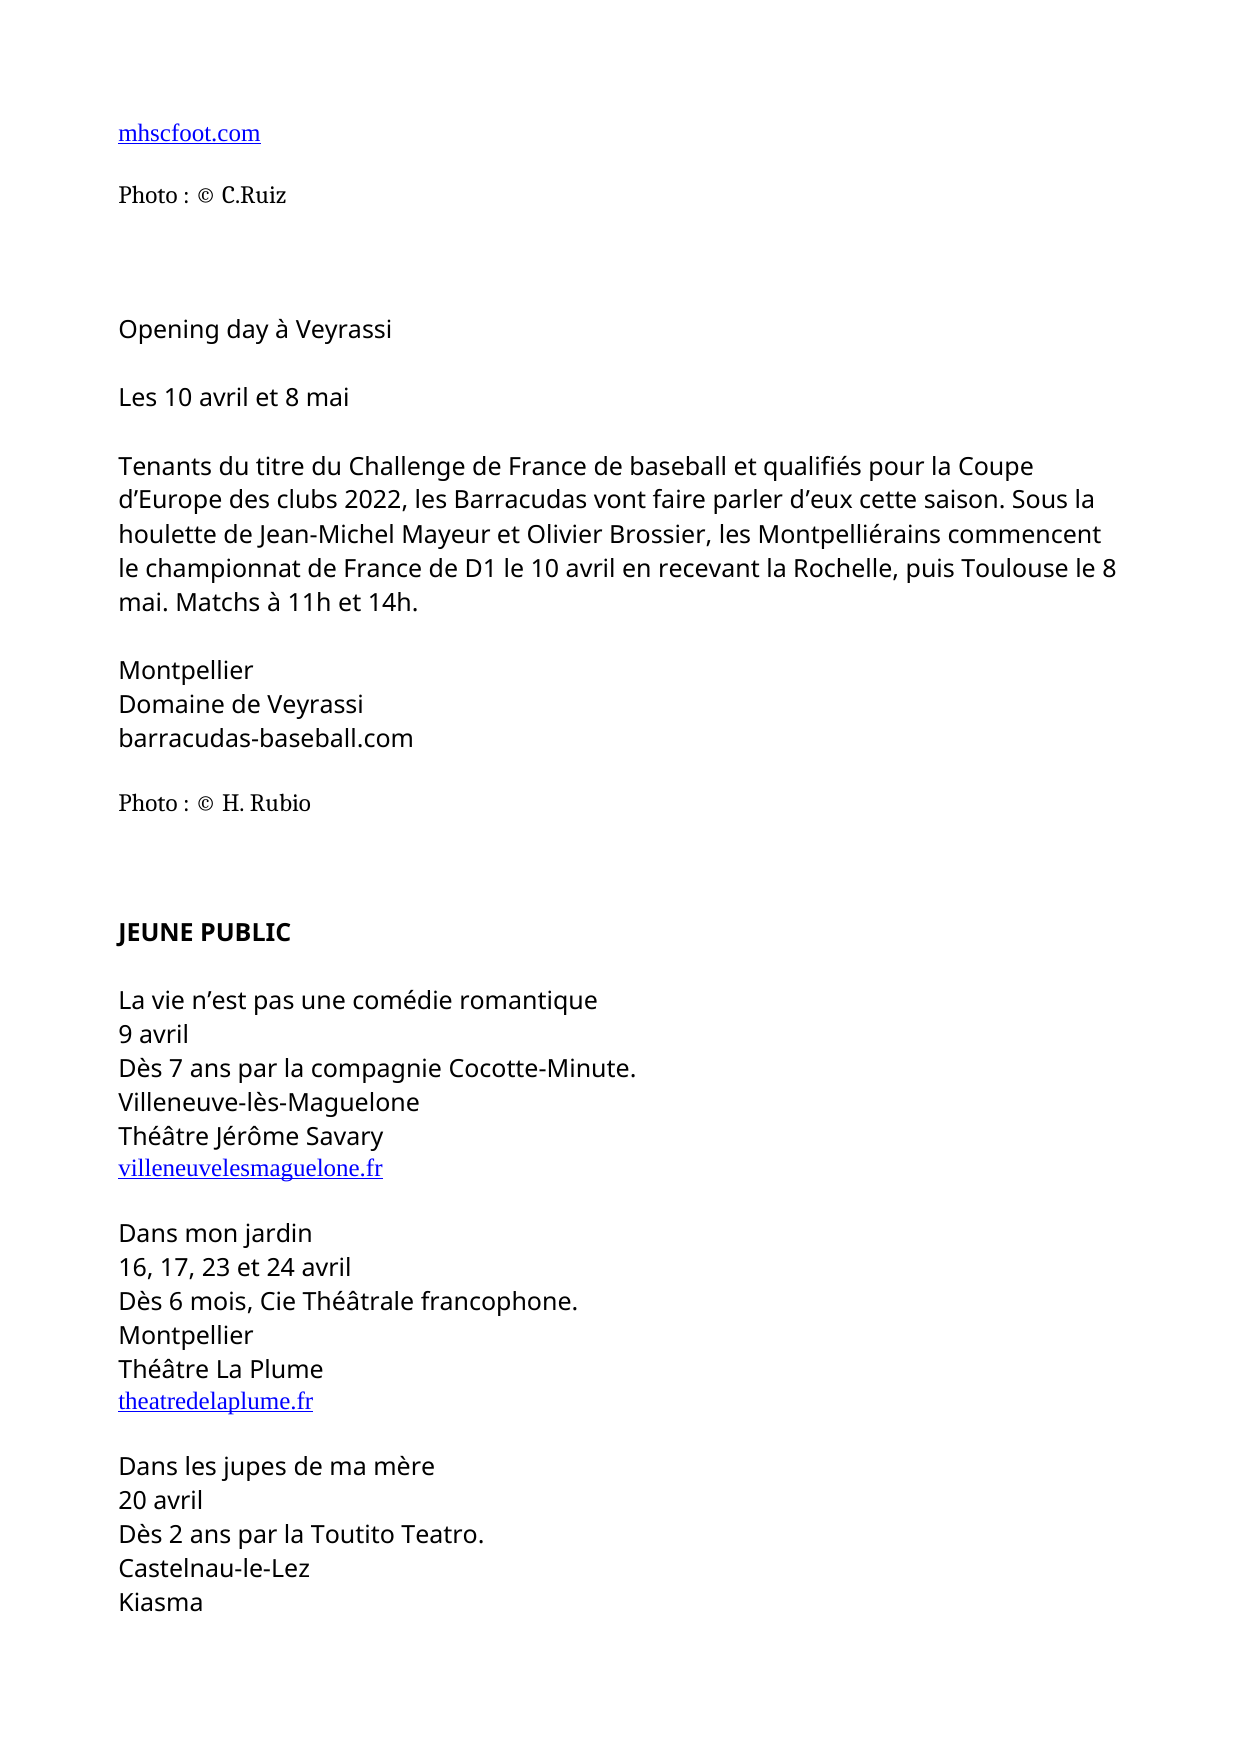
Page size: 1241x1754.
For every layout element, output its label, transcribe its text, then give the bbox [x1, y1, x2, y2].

text Les 10 avril et 8 mai [118, 380, 1122, 414]
text 20 avril [118, 1483, 1122, 1517]
text Castelnau-le-Lez [118, 1551, 1122, 1585]
text Tenants du titre du Challenge de France de baseball et qualifiés pour la Coupe d’Europe des clubs 2022, les Barracudas vont faire parler d’eux cette saison. Sous la houlette de Jean-Michel Mayeur et Olivier Brossier, les Montpelliérains commencent le championnat de France de D1 le 10 avril en recevant la Rochelle, puis Toulouse le 8 mai. Matchs à 11h et 14h. [118, 448, 1122, 618]
text Théâtre Jérôme Savary [118, 1119, 1122, 1153]
text theatredelaplume.fr [118, 1386, 1122, 1415]
text Dans les jupes de ma mère [118, 1449, 1122, 1483]
text Théâtre La Plume [118, 1352, 1122, 1386]
text Domaine de Veyrassi [118, 687, 1122, 721]
text La vie n’est pas une comédie romantique [118, 982, 1122, 1017]
text Kiasma [118, 1585, 1122, 1619]
text Dès 7 ans par la compagnie Cocotte-Minute. [118, 1051, 1122, 1085]
text Photo : © C.Ruiz [118, 181, 1122, 210]
text Dès 2 ans par la Toutito Teatro. [118, 1517, 1122, 1551]
text Dans mon jardin [118, 1216, 1122, 1250]
text Photo : © H. Rubio [118, 789, 1122, 817]
text JEUNE PUBLIC [118, 914, 1122, 948]
text 9 avril [118, 1017, 1122, 1051]
text Montpellier [118, 1318, 1122, 1352]
text villeneuvelesmaguelone.fr [118, 1153, 1122, 1182]
text barracudas-baseball.com [118, 721, 1122, 755]
text Opening day à Veyrassi [118, 312, 1122, 346]
text 16, 17, 23 et 24 avril [118, 1250, 1122, 1284]
text Dès 6 mois, Cie Théâtrale francophone. [118, 1284, 1122, 1318]
text Villeneuve-lès-Maguelone [118, 1085, 1122, 1119]
text mhscfoot.com [118, 118, 1122, 147]
text Montpellier [118, 652, 1122, 687]
